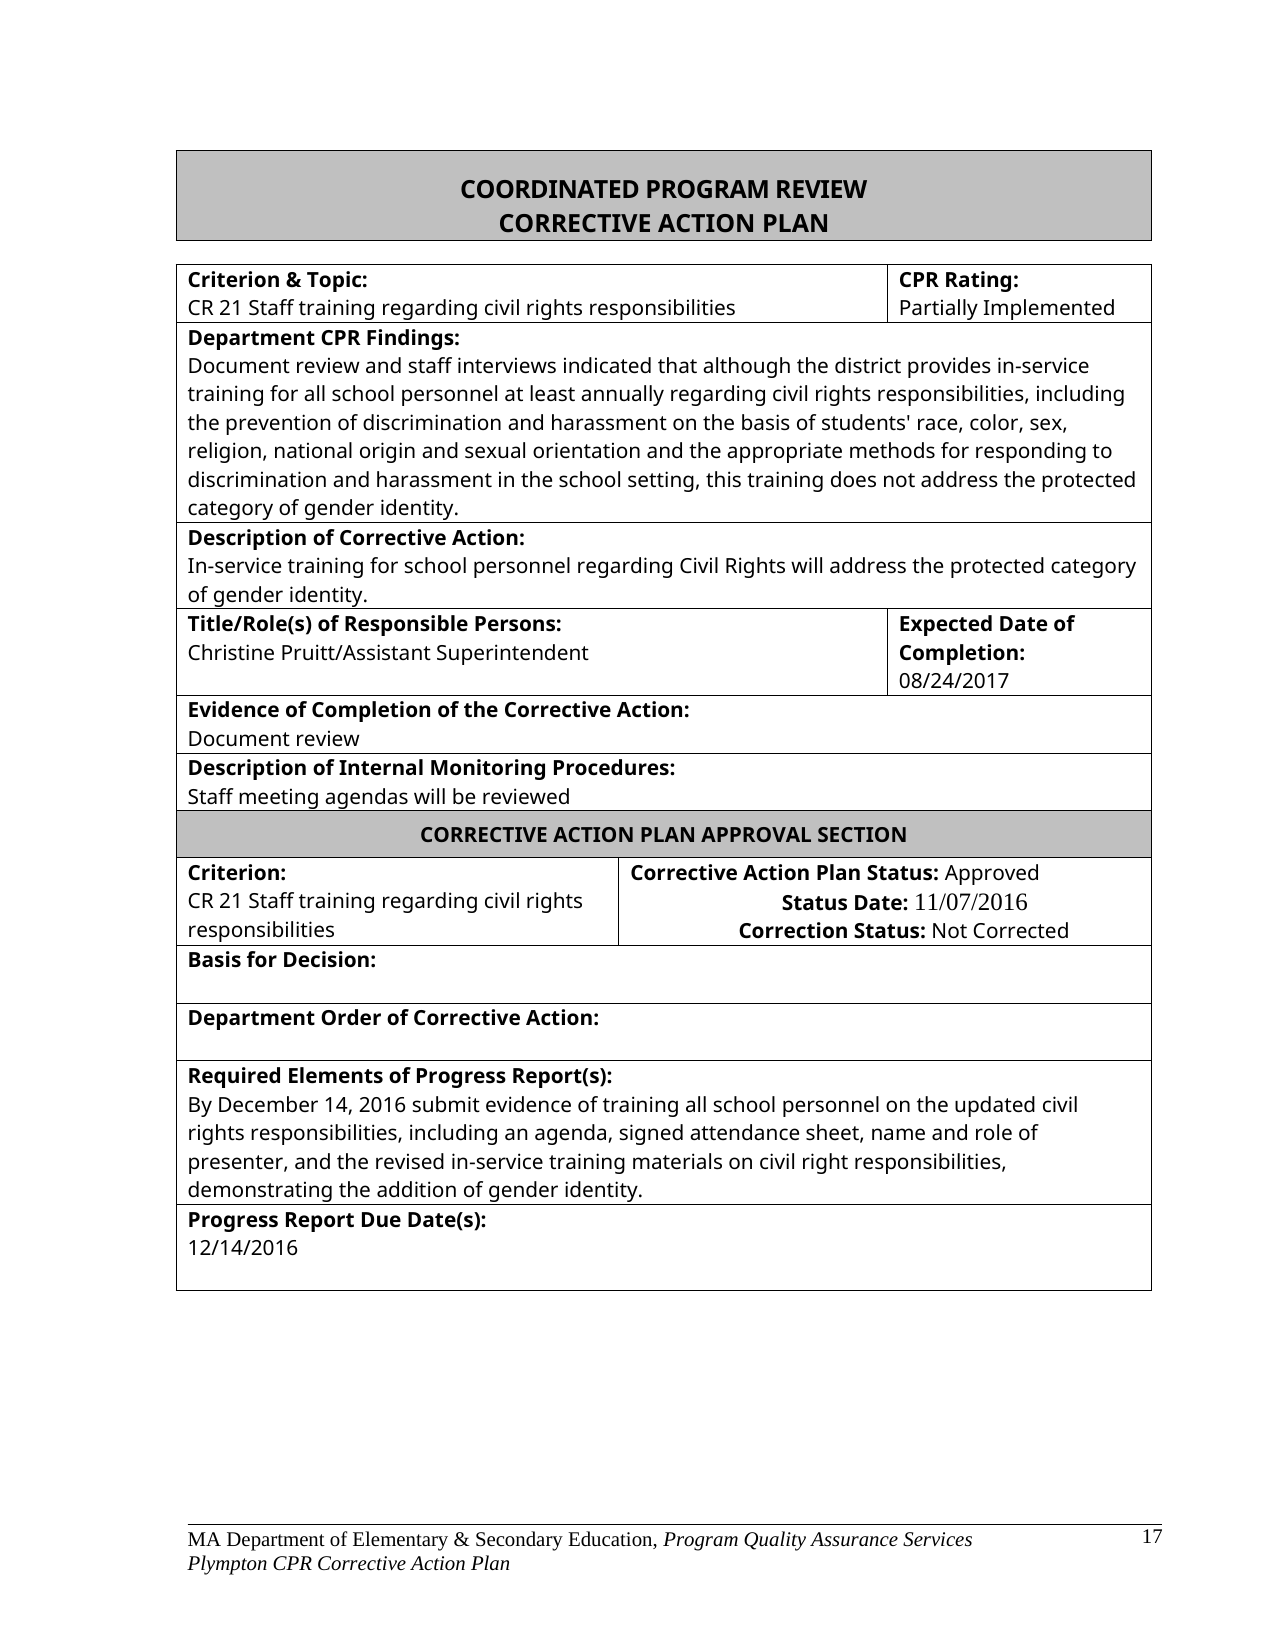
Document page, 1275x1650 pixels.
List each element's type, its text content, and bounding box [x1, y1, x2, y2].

table_cell Corrective Action Plan Status: Approved Status Date: 11/07/2016 Correction Status: Not Corrected [619, 858, 1151, 944]
table_cell Description of Corrective Action: In-service training for school personnel regarding Civil Rights will address the protected category of gender identity. [177, 523, 1151, 608]
table_cell Department CPR Findings: Document review and staff interviews indicated that although the district provides in-service training for all school personnel at least annually regarding civil rights responsibilities, including the prevention of discrimination and harassment on the basis of students' race, color, sex, religion, national origin and sexual orientation and the appropriate methods for responding to discrimination and harassment in the school setting, this training does not address the protected category of gender identity. [177, 323, 1151, 522]
table_header COORDINATED PROGRAM REVIEW CORRECTIVE ACTION PLAN [177, 151, 1151, 240]
table_header Criterion & Topic: CR 21 Staff training regarding civil rights responsibilities [177, 265, 887, 322]
table_cell Description of Internal Monitoring Procedures: Staff meeting agendas will be reviewed [177, 754, 1151, 810]
table_cell Basis for Decision: [177, 946, 1151, 1002]
table_cell Evidence of Completion of the Corrective Action: Document review [177, 696, 1151, 752]
table_cell Criterion: CR 21 Staff training regarding civil rights responsibilities [177, 858, 618, 944]
table_cell Title/Role(s) of Responsible Persons: Christine Pruitt/Assistant Superintendent [177, 609, 887, 694]
table_cell CORRECTIVE ACTION PLAN APPROVAL SECTION [177, 811, 1151, 857]
table_cell Progress Report Due Date(s): 12/14/2016 [177, 1205, 1151, 1290]
table_cell Required Elements of Progress Report(s): By December 14, 2016 submit evidence of training all school personnel on the updated civil rights responsibilities, including an agenda, signed attendance sheet, name and role of presenter, and the revised in-service training materials on civil right responsibilities, demonstrating the addition of gender identity. [177, 1061, 1151, 1204]
table_header CPR Rating: Partially Implemented [888, 265, 1151, 322]
table_cell Department Order of Corrective Action: [177, 1004, 1151, 1060]
table_cell Expected Date of Completion: 08/24/2017 [888, 609, 1151, 694]
